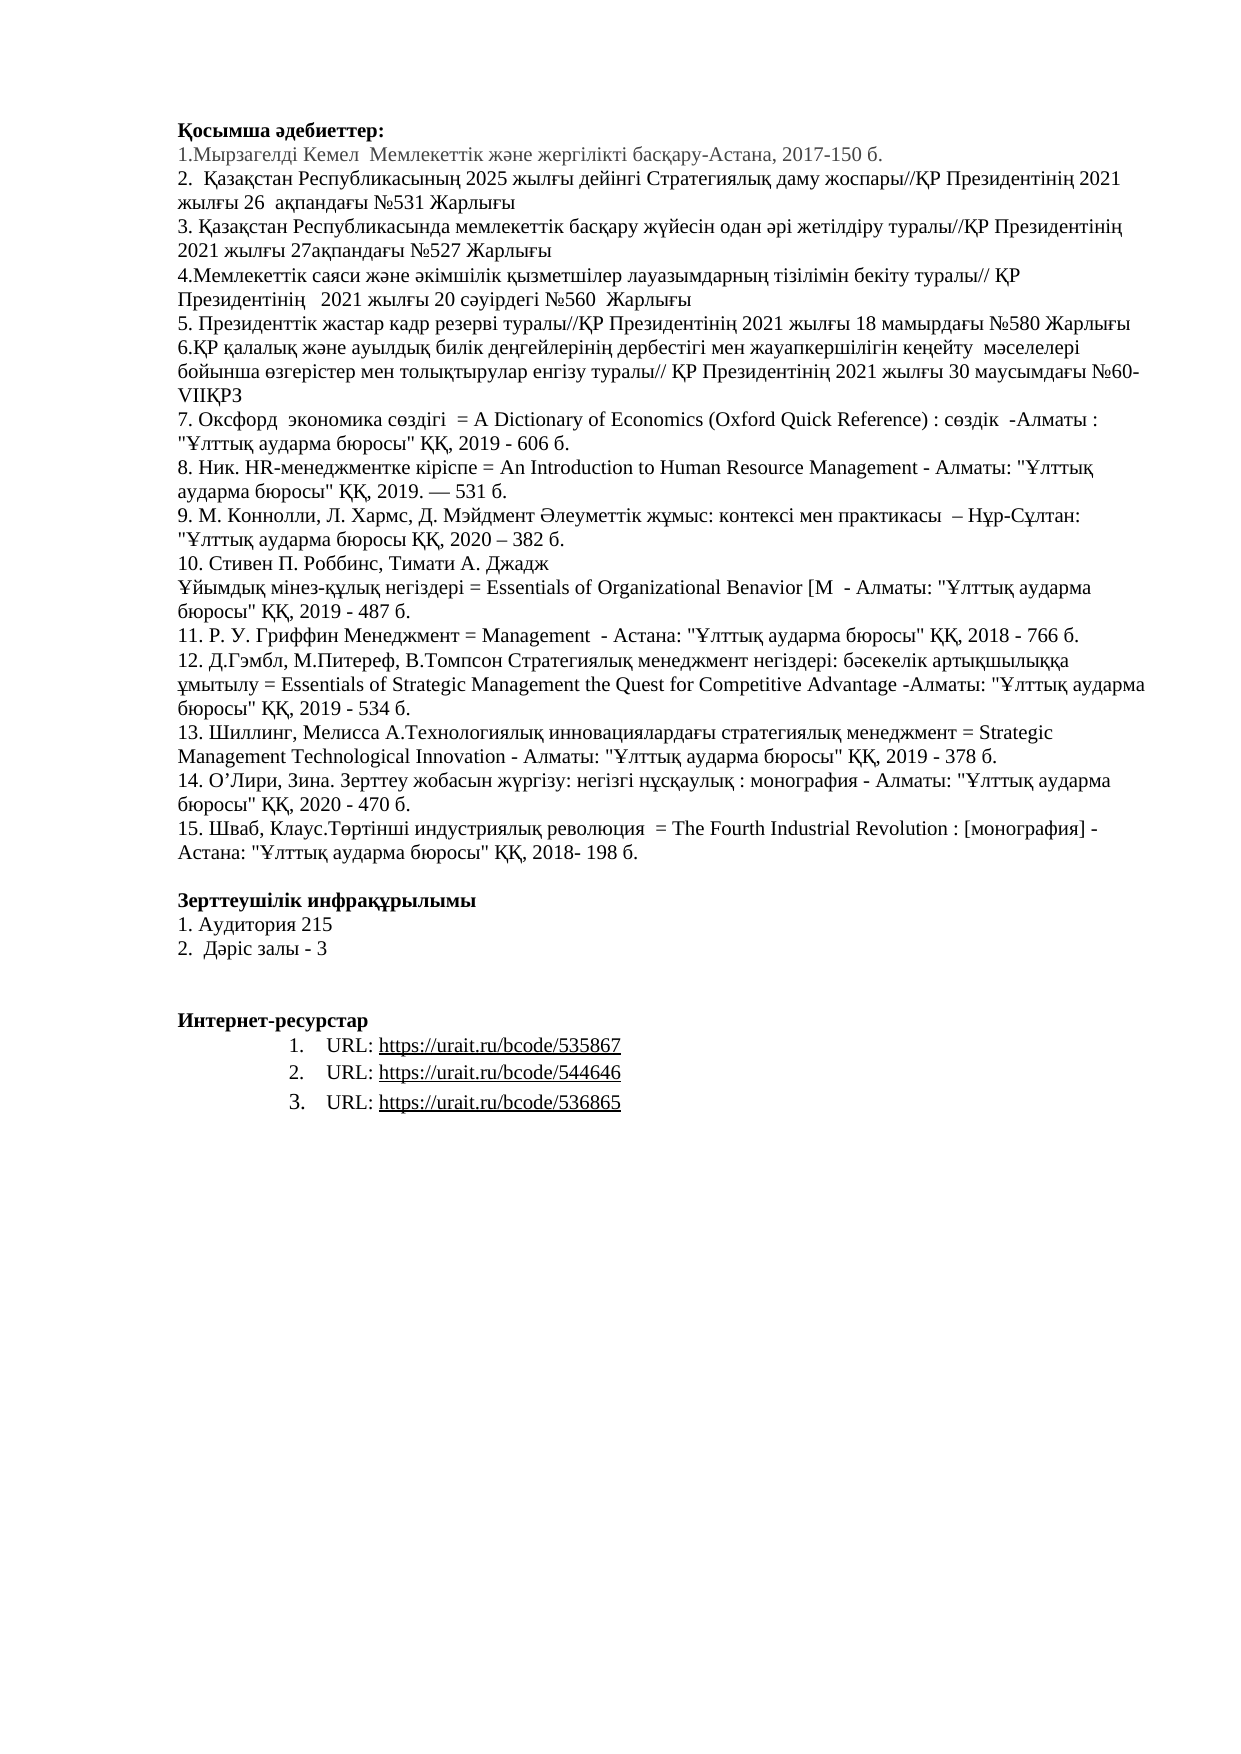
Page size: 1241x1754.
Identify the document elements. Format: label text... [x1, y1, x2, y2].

list URL: https://urait.ru/bcode/535867 [288, 1032, 1152, 1057]
text Ұйымдық мінез-құлық негіздері = Essentials of Organizational Benavior [М - Алматы: "Ұлттық аударма бюросы" ҚҚ, 2019 - 487 б. [177, 575, 1152, 623]
text 6.ҚР қалалық және ауылдық билік деңгейлерінің дербестігі мен жауапкершілігін кеңейту мәселелері бойынша өзгерістер мен толықтырулар енгізу туралы// ҚР Президентінің 2021 жылғы 30 маусымдағы №60-VIIҚРЗ [177, 335, 1152, 407]
text 7. Оксфорд экономика сөздігі = A Dictionary of Economics (Oxford Quick Reference) : сөздік -Алматы : "Ұлттық аударма бюросы" ҚҚ, 2019 - 606 б. [177, 407, 1152, 455]
text 15. Шваб, Клаус.Төртінші индустриялық революция = The Fourth Industrial Revolution : [монография] - Астана: "Ұлттық аударма бюросы" ҚҚ, 2018- 198 б. [177, 816, 1152, 864]
text 11. Р. У. Гриффин Менеджмент = Management - Астана: "Ұлттық аударма бюросы" ҚҚ, 2018 - 766 б. [177, 623, 1152, 647]
text 12. Д.Гэмбл, М.Питереф, В.Томпсон Стратегиялық менеджмент негіздері: бәсекелік артықшылыққа ұмытылу = Essentials of Strategic Management the Quest for Competitive Advantage -Алматы: "Ұлттық аударма бюросы" ҚҚ, 2019 - 534 б. [177, 647, 1152, 720]
list URL: https://urait.ru/bcode/536865 [288, 1088, 1152, 1114]
text 4.Мемлекеттік саяси және әкімшілік қызметшілер лауазымдарның тізілімін бекіту туралы// ҚР Президентінің 2021 жылғы 20 сәуірдегі №560 Жарлығы [177, 262, 1152, 311]
list URL: https://urait.ru/bcode/544646 [288, 1060, 1152, 1084]
text 3. Қазақстан Республикасында мемлекеттік басқару жүйесін одан әрі жетілдіру туралы//ҚР Президентінің 2021 жылғы 27ақпандағы №527 Жарлығы [177, 214, 1152, 262]
text 2. Дәріс залы - 3 [177, 936, 1152, 960]
text 2. Қазақстан Республикасының 2025 жылғы дейінгі Стратегиялық даму жоспары//ҚР Президентінің 2021 жылғы 26 ақпандағы №531 Жарлығы [177, 166, 1152, 214]
text 9. М. Коннолли, Л. Хармс, Д. Мэйдмент Әлеуметтік жұмыс: контексі мен практикасы – Нұр-Сұлтан: "Ұлттық аударма бюросы ҚҚ, 2020 – 382 б. [177, 503, 1152, 551]
text 5. Президенттік жастар кадр резерві туралы//ҚР Президентінің 2021 жылғы 18 мамырдағы №580 Жарлығы [177, 311, 1152, 335]
text Зерттеушілік инфрақұрылымы [177, 888, 1152, 912]
text Қосымша әдебиеттер: [177, 118, 1152, 142]
text 1. Аудитория 215 [177, 912, 1152, 936]
text 1.Мырзагелді Кемел Мемлекеттік және жергілікті басқару-Астана, 2017-150 б. [177, 142, 1152, 166]
text 14. О’Лири, Зина. Зерттеу жобасын жүргізу: негізгі нұсқаулық : монография - Алматы: "Ұлттық аударма бюросы" ҚҚ, 2020 - 470 б. [177, 768, 1152, 816]
text Интернет-ресурстар [177, 1008, 1152, 1032]
text 10. Стивен П. Роббинс, Тимати А. Джадж [177, 551, 1152, 575]
text 13. Шиллинг, Мелисса А.Технологиялық инновациялардағы стратегиялық менеджмент = Strategic Management Technological Innovation - Алматы: "Ұлттық аударма бюросы" ҚҚ, 2019 - 378 б. [177, 720, 1152, 768]
text 8. Ник. HR-менеджментке кіріспе = An Introduction to Human Resource Management - Алматы: "Ұлттық аударма бюросы" ҚҚ, 2019. — 531 б. [177, 455, 1152, 503]
